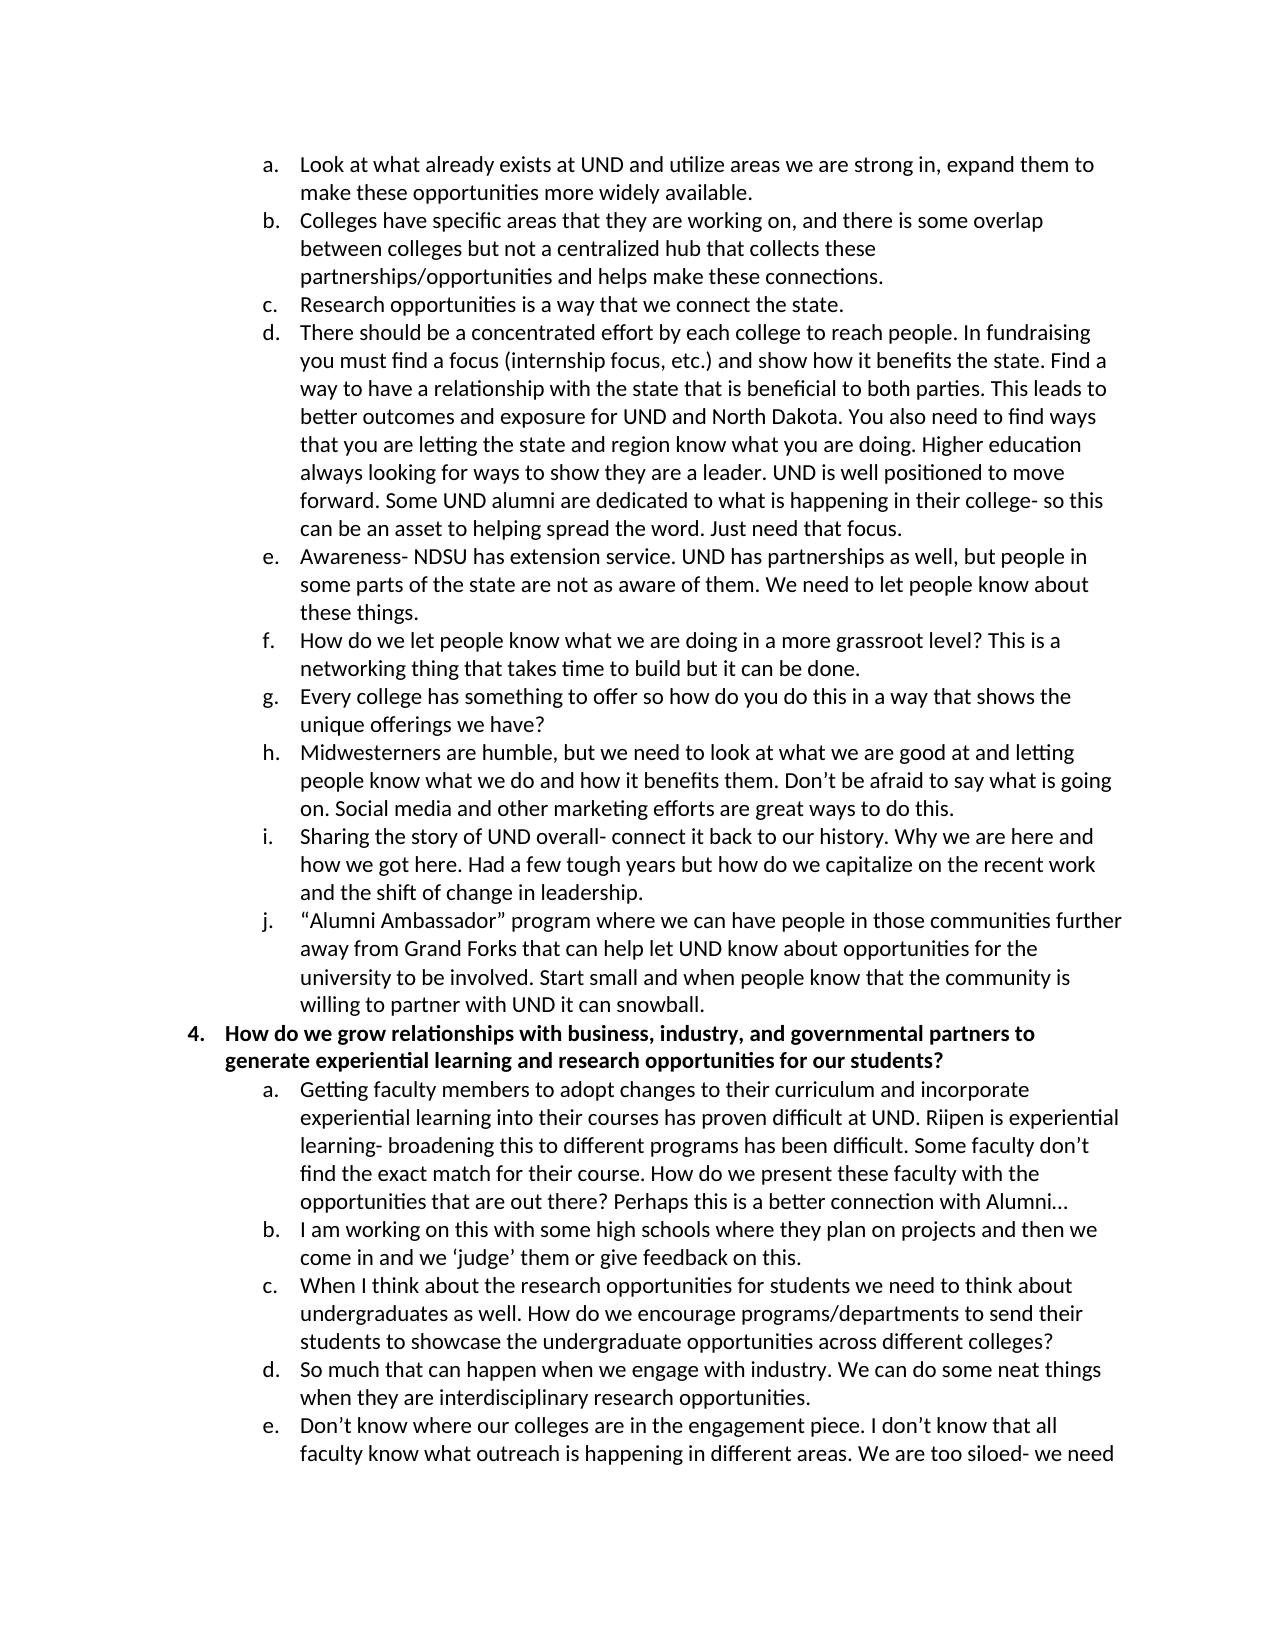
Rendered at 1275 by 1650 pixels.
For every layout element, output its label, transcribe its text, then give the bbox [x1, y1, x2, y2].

list Look at what already exists at UND and utilize areas we are strong in, expand them to make these opportunities more widely available. [262, 346, 1125, 402]
list How do we make this an equal opportunity, so it is not just big companies that have exposure to our students? Our students work for small companies as well. Instead of each program doing their own internships how do we get this to be a more prominent part of what UND offers? [262, 150, 1125, 262]
list There should be a concentrated effort by each college to reach people. In fundraising you must find a focus (internship focus, etc.) and show how it benefits the state. Find a way to have a relationship with the state that is beneficial to both parties. This leads to better outcomes and exposure for UND and North Dakota. You also need to find ways that you are letting the state and region know what you are doing. Higher education always looking for ways to show they are a leader. UND is well positioned to move forward. Some UND alumni are dedicated to what is happening in their college- so this can be an asset to helping spread the word. Just need that focus. [262, 514, 1125, 738]
list Sharing the story of UND overall- connect it back to our history. Why we are here and how we got here. Had a few tough years but how do we capitalize on the recent work and the shift of change in leadership. [262, 1019, 1125, 1103]
list “Alumni Ambassador” program where we can have people in those communities further away from Grand Forks that can help let UND know about opportunities for the university to be involved. Start small and when people know that the community is willing to partner with UND it can snowball. [262, 1103, 1125, 1215]
list How do we let people know what we are doing in a more grassroot level? This is a networking thing that takes time to build but it can be done. [262, 822, 1125, 878]
list Colleges have specific areas that they are working on, and there is some overlap between colleges but not a centralized hub that collects these partnerships/opportunities and helps make these connections. [262, 402, 1125, 486]
list Midwesterners are humble, but we need to look at what we are good at and letting people know what we do and how it benefits them. Don’t be afraid to say what is going on. Social media and other marketing efforts are great ways to do this. [262, 934, 1125, 1019]
list Every college has something to offer so how do you do this in a way that shows the unique offerings we have? [262, 878, 1125, 934]
list Research opportunities is a way that we connect the state. [262, 486, 1125, 514]
list I am working on this with some high schools where they plan on projects and then we come in and we ‘judge’ them or give feedback on this. [262, 1411, 1125, 1467]
list Awareness- NDSU has extension service. UND has partnerships as well, but people in some parts of the state are not as aware of them. We need to let people know about these things. [262, 738, 1125, 822]
list How do we grow relationships with business, industry, and governmental partners to generate experiential learning and research opportunities for our students? [187, 1215, 1125, 1271]
list Getting faculty members to adopt changes to their curriculum and incorporate experiential learning into their courses has proven difficult at UND. Riipen is experiential learning- broadening this to different programs has been difficult. Some faculty don’t find the exact match for their course. How do we present these faculty with the opportunities that are out there? Perhaps this is a better connection with Alumni… [262, 1271, 1125, 1411]
list How do we create a network of partnerships—within the UND community, the local community, the state, and/or the nation—that contributes in measurable and significant ways to the development and advancement of North Dakota? [187, 262, 1125, 346]
